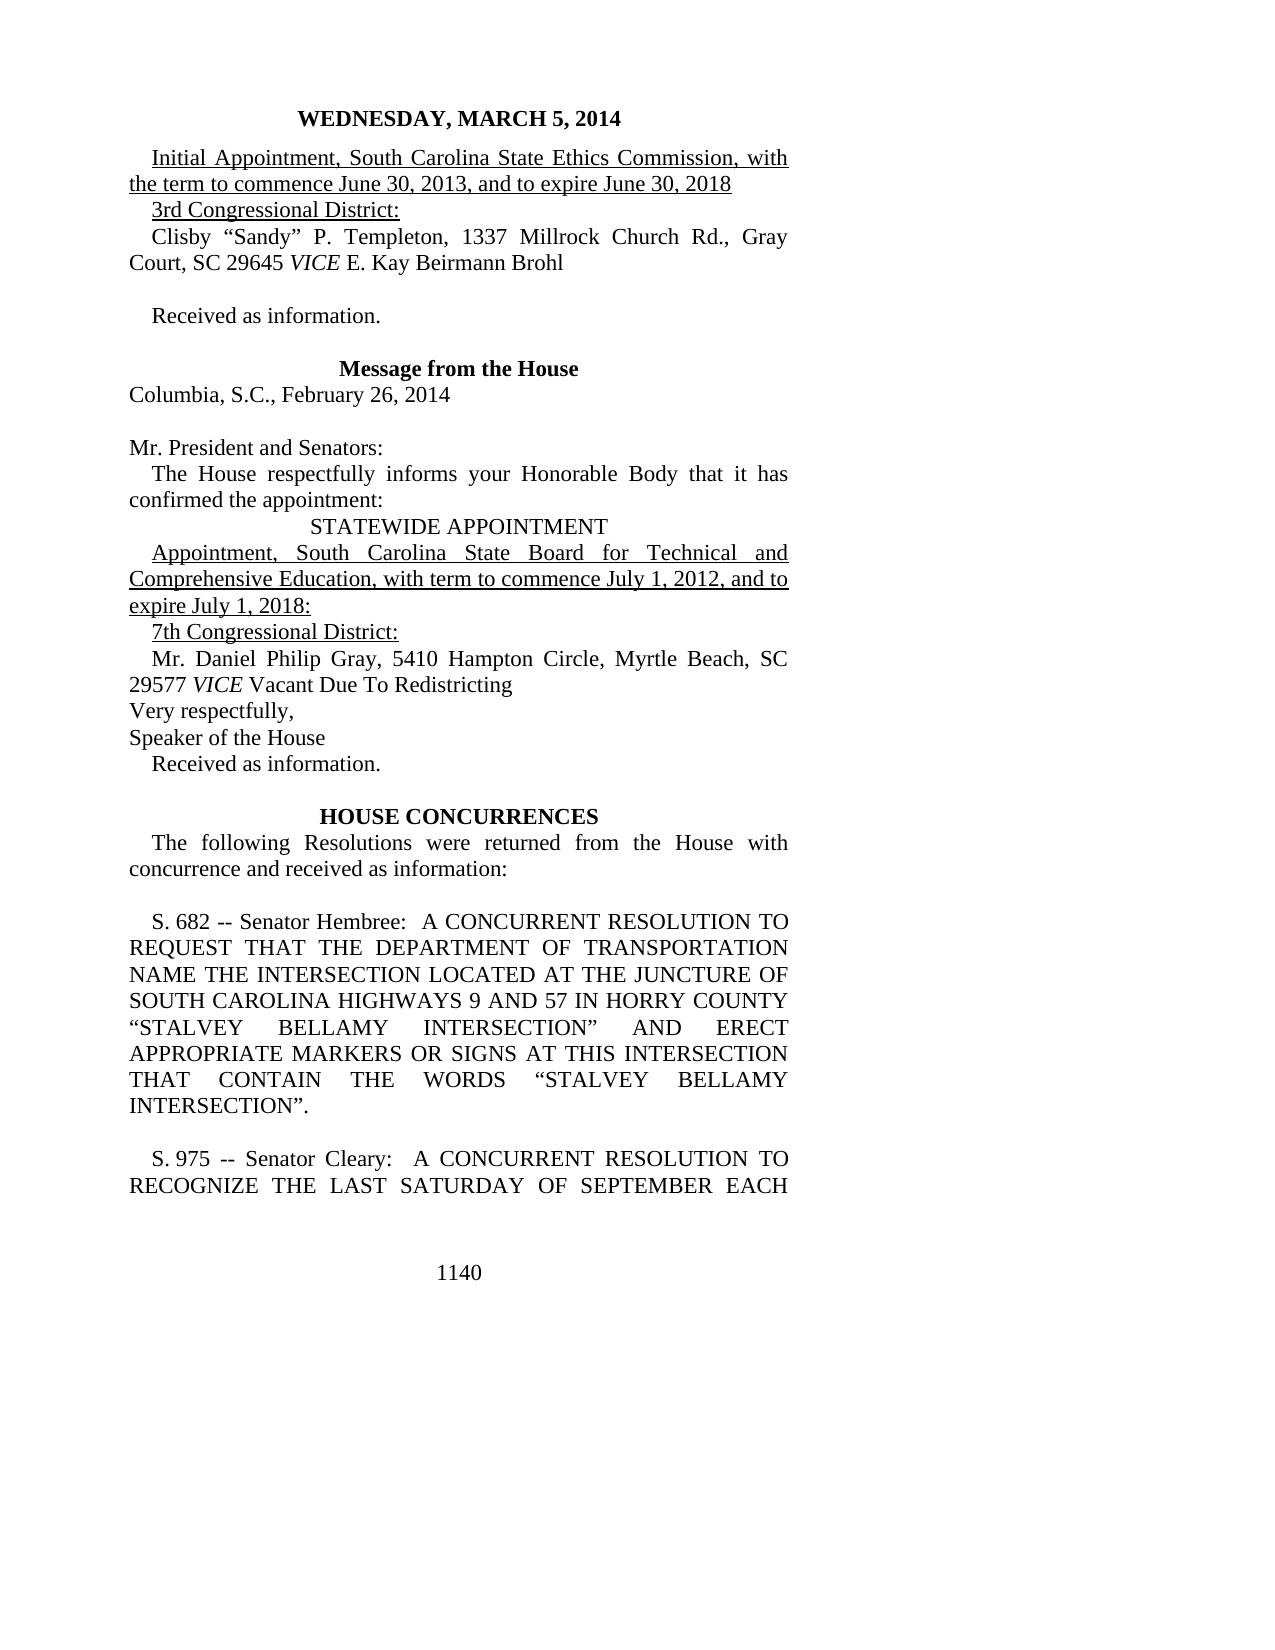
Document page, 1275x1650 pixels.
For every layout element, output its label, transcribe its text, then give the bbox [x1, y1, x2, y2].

text Appointment, South Carolina State Board for Technical and Comprehensive Education, with term to commence July 1, 2012, and to expire July 1, 2018: [129, 539, 789, 588]
text STATEWIDE APPOINTMENT [129, 513, 789, 539]
text Speaker of the House [129, 724, 789, 750]
text Mr. Daniel Philip Gray, 5410 Hampton Circle, Myrtle Beach, SC 29577 VICE Vacant Due To Redistricting [129, 644, 789, 697]
text S. 682 -- Senator Hembree: A CONCURRENT RESOLUTION TO REQUEST THAT THE DEPARTMENT OF TRANSPORTATION NAME THE INTERSECTION LOCATED AT THE JUNCTURE OF SOUTH CAROLINA HIGHWAYS 9 AND 57 IN HORRY COUNTY “STALVEY BELLAMY INTERSECTION” AND ERECT APPROPRIATE MARKERS OR SIGNS AT THIS INTERSECTION THAT CONTAIN THE WORDS “STALVEY BELLAMY INTERSECTION”. [129, 908, 789, 1119]
text The following Resolutions were returned from the House with concurrence and received as information: [129, 829, 789, 882]
text Initial Appointment, South Carolina State Ethics Commission, with the term to commence June 30, 2013, and to expire June 30, 2018 [129, 144, 789, 197]
text 7th Congressional District: [129, 618, 789, 644]
text Mr. President and Senators: [129, 434, 789, 460]
text Clisby “Sandy” P. Templeton, 1337 Millrock Church Rd., Gray Court, SC 29645 VICE E. Kay Beirmann Brohl [129, 223, 789, 276]
text Received as information. [129, 750, 789, 776]
text HOUSE CONCURRENCES [129, 803, 789, 829]
text Very respectfully, [129, 697, 789, 724]
text Received as information. [129, 302, 789, 328]
text Columbia, S.C., February 26, 2014 [129, 381, 789, 407]
text Message from the House [129, 355, 789, 381]
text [129, 1145, 789, 1198]
text 3rd Congressional District: [129, 197, 789, 223]
text The House respectfully informs your Honorable Body that it has confirmed the appointment: [129, 460, 789, 513]
text Appointment, South Carolina State Board for Technical and Comprehensive Education, with term to commence July 1, 2012, and to expire July 1, 2018: [129, 590, 789, 618]
